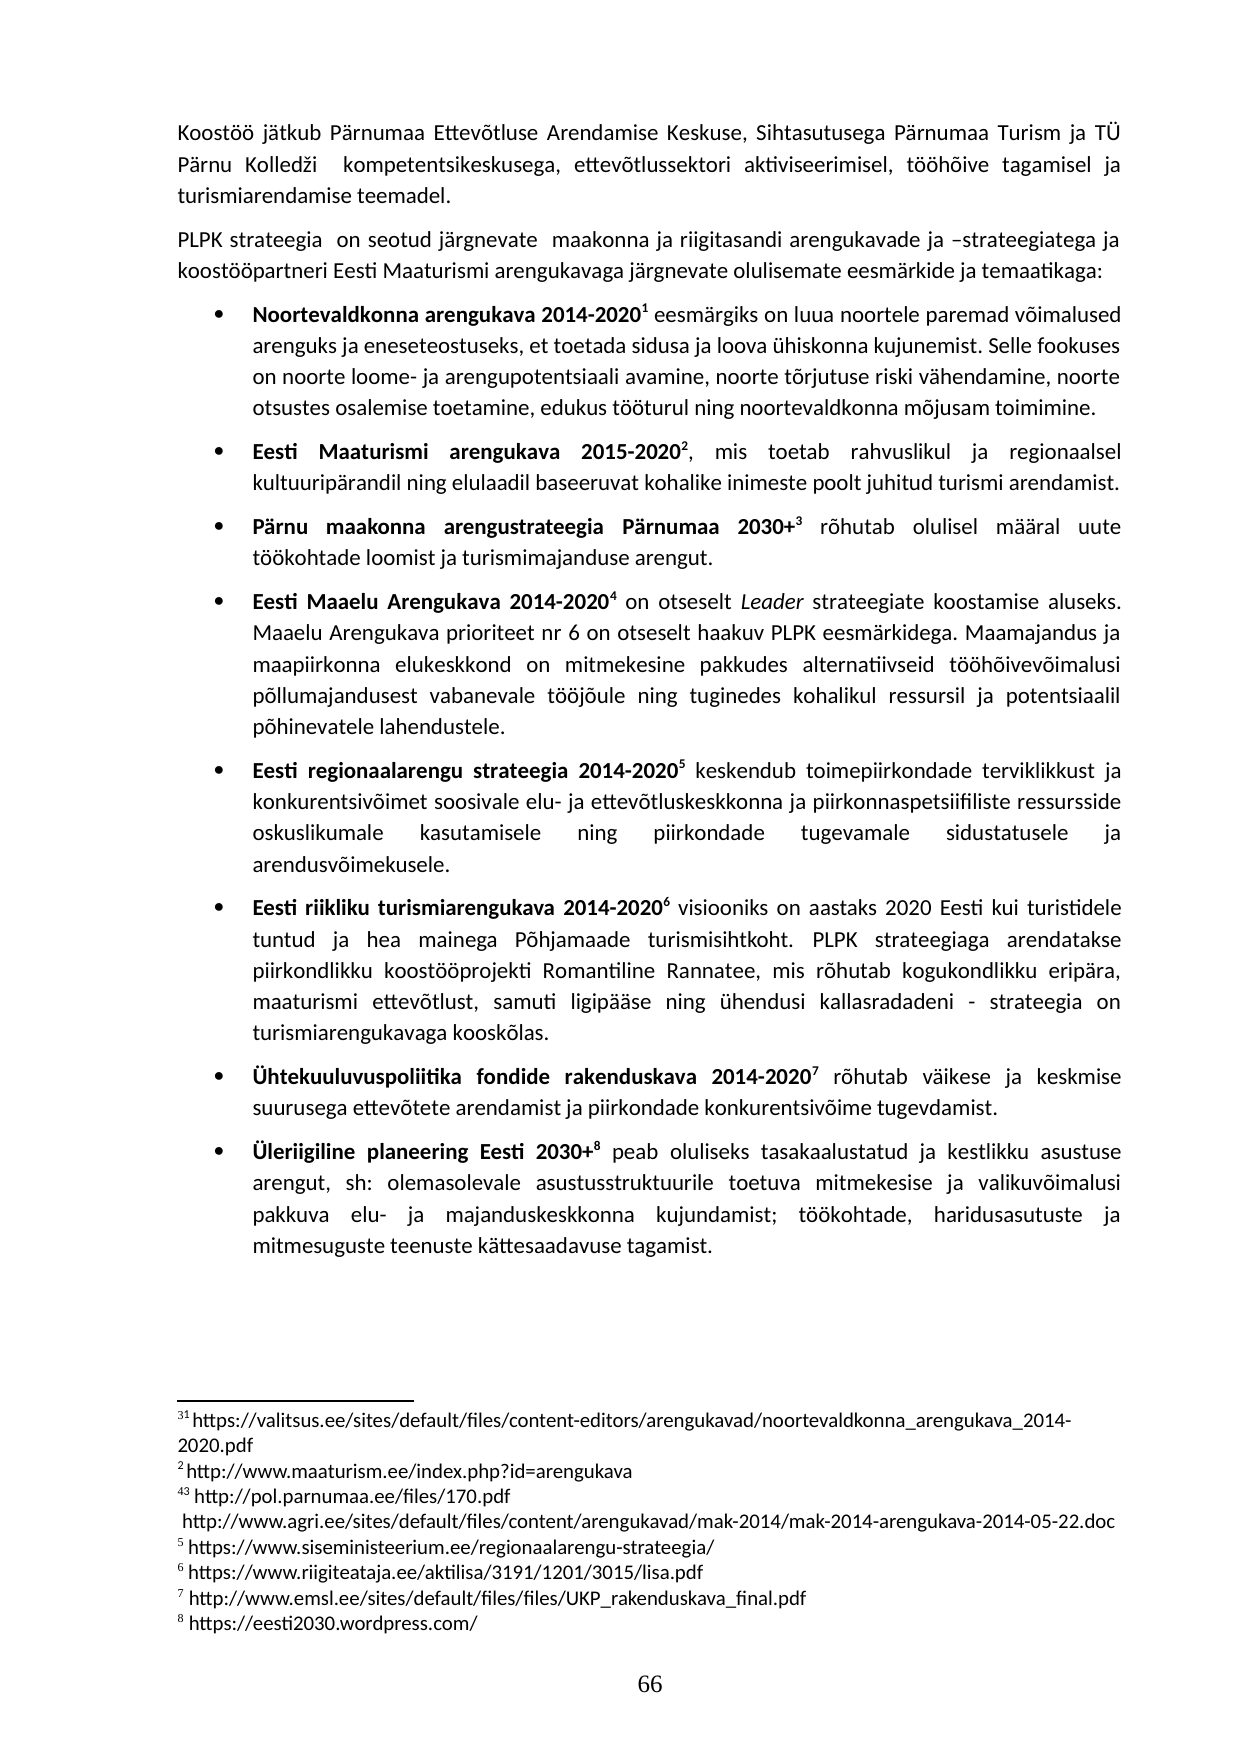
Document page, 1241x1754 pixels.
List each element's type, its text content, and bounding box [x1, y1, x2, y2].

list Eesti riikliku turismiarengukava 2014-2020 visiooniks on aastaks 2020 Eesti kui turistidele tuntud ja hea mainega Põhjamaade turismisihtkoht. PLPK strateegiaga arendatakse piirkondlikku koostööprojekti Romantiline Rannatee, mis rõhutab kogukondlikku eripära, maaturismi ettevõtlust, samuti ligipääse ning ühendusi kallasradadeni - strateegia on turismiarengukavaga kooskõlas. [215, 890, 1122, 1046]
list Üleriigiline planeering Eesti 2030+ peab oluliseks tasakaalustatud ja kestlikku asustuse arengut, sh: olemasolevale asustusstruktuurile toetuva mitmekesise ja valikuvõimalusi pakkuva elu- ja majanduskeskkonna kujundamist; töökohtade, haridusasutuste ja mitmesuguste teenuste kättesaadavuse tagamist. [215, 1134, 1122, 1259]
list Ühtekuuluvuspoliitika fondide rakenduskava 2014-2020 rõhutab väikese ja keskmise suurusega ettevõtete arendamist ja piirkondade konkurentsivõime tugevdamist. [215, 1059, 1122, 1121]
text PLPK strateegia on seotud järgnevate maakonna ja riigitasandi arengukavade ja –strateegiatega ja koostööpartneri Eesti Maaturismi arengukavaga järgnevate olulisemate eesmärkide ja temaatikaga: [177, 221, 1122, 284]
list Noortevaldkonna arengukava 2014-20201 eesmärgiks on luua noortele paremad võimalused arenguks ja eneseteostuseks, et toetada sidusa ja loova ühiskonna kujunemist. Selle fookuses on noorte loome- ja arengupotentsiaali avamine, noorte tõrjutuse riski vähendamine, noorte otsustes osalemise toetamine, edukus tööturul ning noortevaldkonna mõjusam toimimine. [215, 296, 1122, 421]
list Eesti Maaelu Arengukava 2014-2020 on otseselt Leader strateegiate koostamise aluseks. Maaelu Arengukava prioriteet nr 6 on otseselt haakuv PLPK eesmärkidega. Maamajandus ja maapiirkonna elukeskkond on mitmekesine pakkudes alternatiivseid tööhõivevõimalusi põllumajandusest vabanevale tööjõule ning tuginedes kohalikul ressursil ja potentsiaalil põhinevatele lahendustele. [215, 584, 1122, 740]
list Pärnu maakonna arengustrateegia Pärnumaa 2030+ rõhutab olulisel määral uute töökohtade loomist ja turismimajanduse arengut. [215, 509, 1122, 571]
list Eesti Maaturismi arengukava 2015-20202, mis toetab rahvuslikul ja regionaalsel kultuuripärandil ning elulaadil baseeruvat kohalike inimeste poolt juhitud turismi arendamist. [215, 434, 1122, 496]
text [177, 115, 1122, 209]
list Eesti regionaalarengu strateegia 2014-2020 keskendub toimepiirkondade terviklikkust ja konkurentsivõimet soosivale elu- ja ettevõtluskeskkonna ja piirkonnaspetsiifiliste ressursside oskuslikumale kasutamisele ning piirkondade tugevamale sidustatusele ja arendusvõimekusele. [215, 753, 1122, 878]
